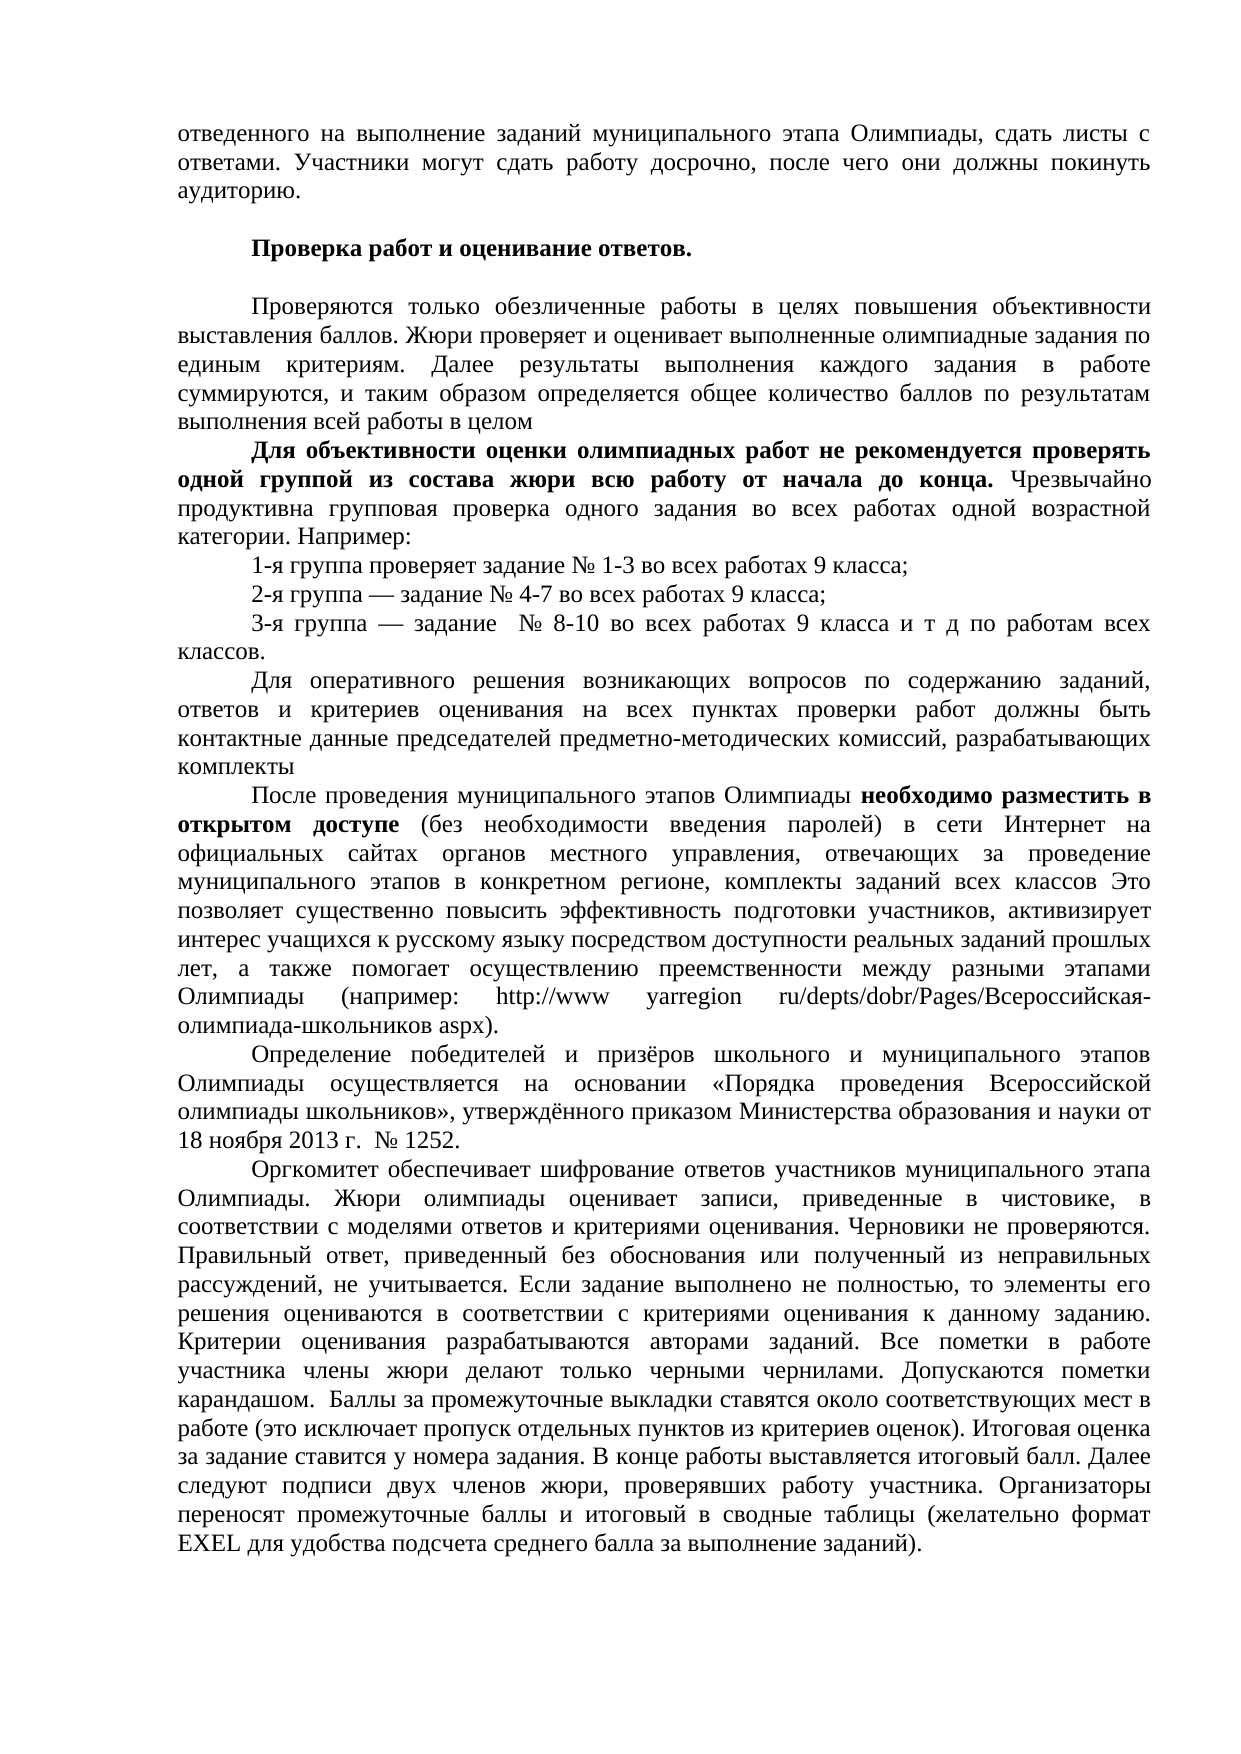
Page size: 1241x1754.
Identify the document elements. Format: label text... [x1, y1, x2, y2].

text Проверка работ и оценивание ответов. [177, 233, 1152, 262]
text 3-я группа — задание № 8-10 во всех работах 9 класса и т д по работам всех классов. [177, 608, 1152, 665]
text После проведения муниципального этапов Олимпиады необходимо разместить в открытом доступе (без необходимости введения паролей) в сети Интернет на официальных сайтах органов местного управления, отвечающих за проведение муниципального этапов в конкретном регионе, комплекты заданий всех классов Это позволяет существенно повысить эффективность подготовки участников, активизирует интерес учащихся к русскому языку посредством доступности реальных заданий прошлых лет, а также помогает осуществлению преемственности между разными этапами Олимпиады (например: http://www yarregion ru/depts/dobr/Pages/Всероссийская-олимпиада-школьников aspx). [177, 780, 1152, 1039]
text Определение победителей и призёров школьного и муниципального этапов Олимпиады осуществляется на основании «Порядка проведения Всероссийской олимпиады школьников», утверждённого приказом Министерства образования и науки от 18 ноября 2013 г. № 1252. [177, 1039, 1152, 1154]
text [177, 118, 1152, 204]
text 2-я группа — задание № 4-7 во всех работах 9 класса; [177, 579, 1152, 608]
text Оргкомитет обеспечивает шифрование ответов участников муниципального этапа Олимпиады. Жюри олимпиады оценивает записи, приведенные в чистовике, в соответствии с моделями ответов и критериями оценивания. Черновики не проверяются. Правильный ответ, приведенный без обоснования или полученный из неправильных рассуждений, не учитывается. Если задание выполнено не полностью, то элементы его решения оцениваются в соответствии с критериями оценивания к данному заданию. Критерии оценивания разрабатываются авторами заданий. Все пометки в работе участника члены жюри делают только черными чернилами. Допускаются пометки карандашом. Баллы за промежуточные выкладки ставятся около соответствующих мест в работе (это исключает пропуск отдельных пунктов из критериев оценок). Итоговая оценка за задание ставится у номера задания. В конце работы выставляется итоговый балл. Далее следуют подписи двух членов жюри, проверявших работу участника. Организаторы переносят промежуточные баллы и итоговый в сводные таблицы (желательно формат EXEL для удобства подсчета среднего балла за выполнение заданий). [177, 1154, 1152, 1556]
text Для оперативного решения возникающих вопросов по содержанию заданий, ответов и критериев оценивания на всех пунктах проверки работ должны быть контактные данные председателей предметно-методических комиссий, разрабатывающих комплекты [177, 665, 1152, 780]
text Для объективности оценки олимпиадных работ не рекомендуется проверять одной группой из состава жюри всю работу от начала до конца. Чрезвычайно продуктивна групповая проверка одного задания во всех работах одной возрастной категории. Например: [177, 435, 1152, 550]
text 1-я группа проверяет задание № 1-3 во всех работах 9 класса; [177, 550, 1152, 579]
text Проверяются только обезличенные работы в целях повышения объективности выставления баллов. Жюри проверяет и оценивает выполненные олимпиадные задания по единым критериям. Далее результаты выполнения каждого задания в работе суммируются, и таким образом определяется общее количество баллов по результатам выполнения всей работы в целом [177, 291, 1152, 435]
